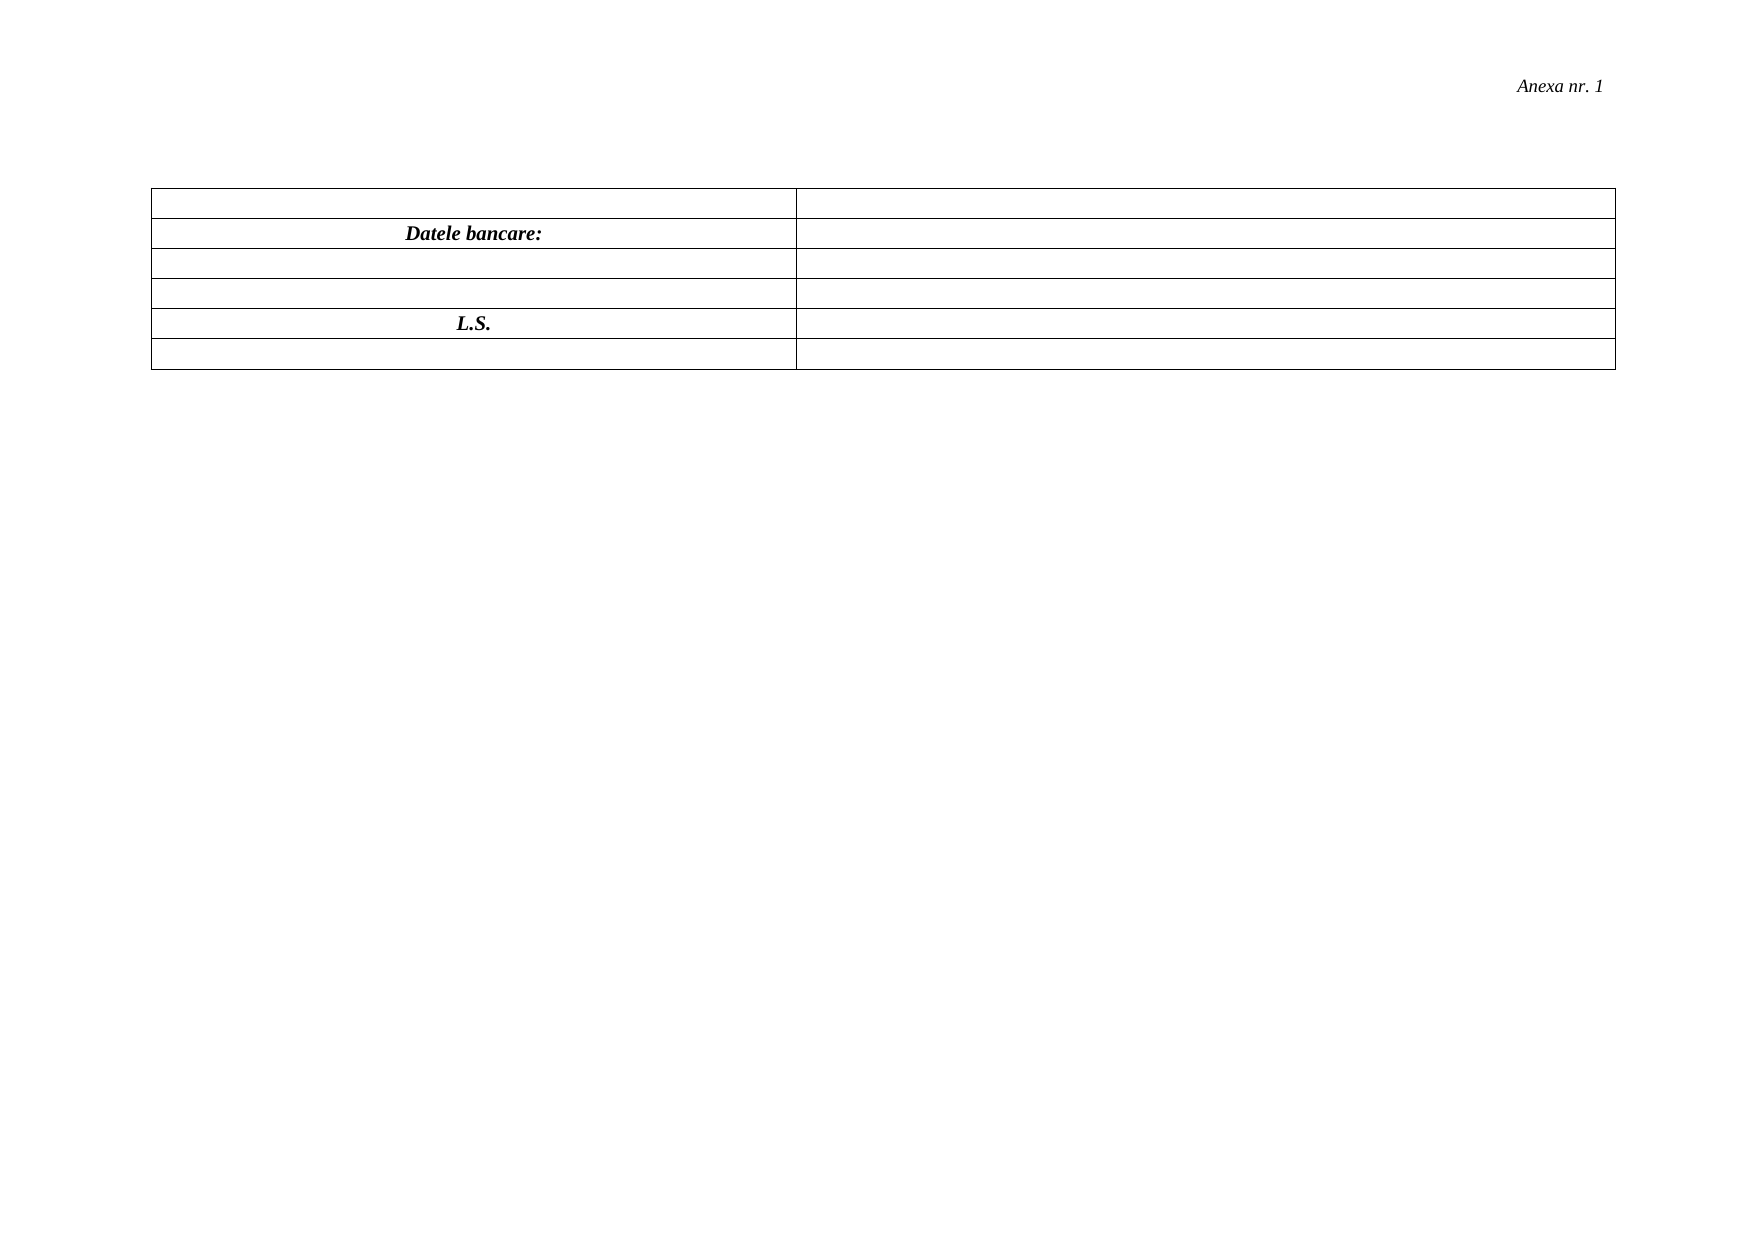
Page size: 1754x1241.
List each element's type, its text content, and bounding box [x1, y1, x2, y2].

table_cell [152, 189, 796, 217]
table_cell [797, 339, 1615, 369]
table_cell [152, 279, 796, 307]
table_cell [797, 279, 1615, 307]
table_cell [797, 189, 1615, 217]
table_cell [797, 309, 1615, 337]
table_cell [797, 249, 1615, 277]
table_cell [152, 339, 796, 369]
table_cell Datele bancare: [152, 219, 796, 247]
table_cell [797, 219, 1615, 247]
table_cell L.S. [152, 309, 796, 337]
table_cell [152, 249, 796, 277]
